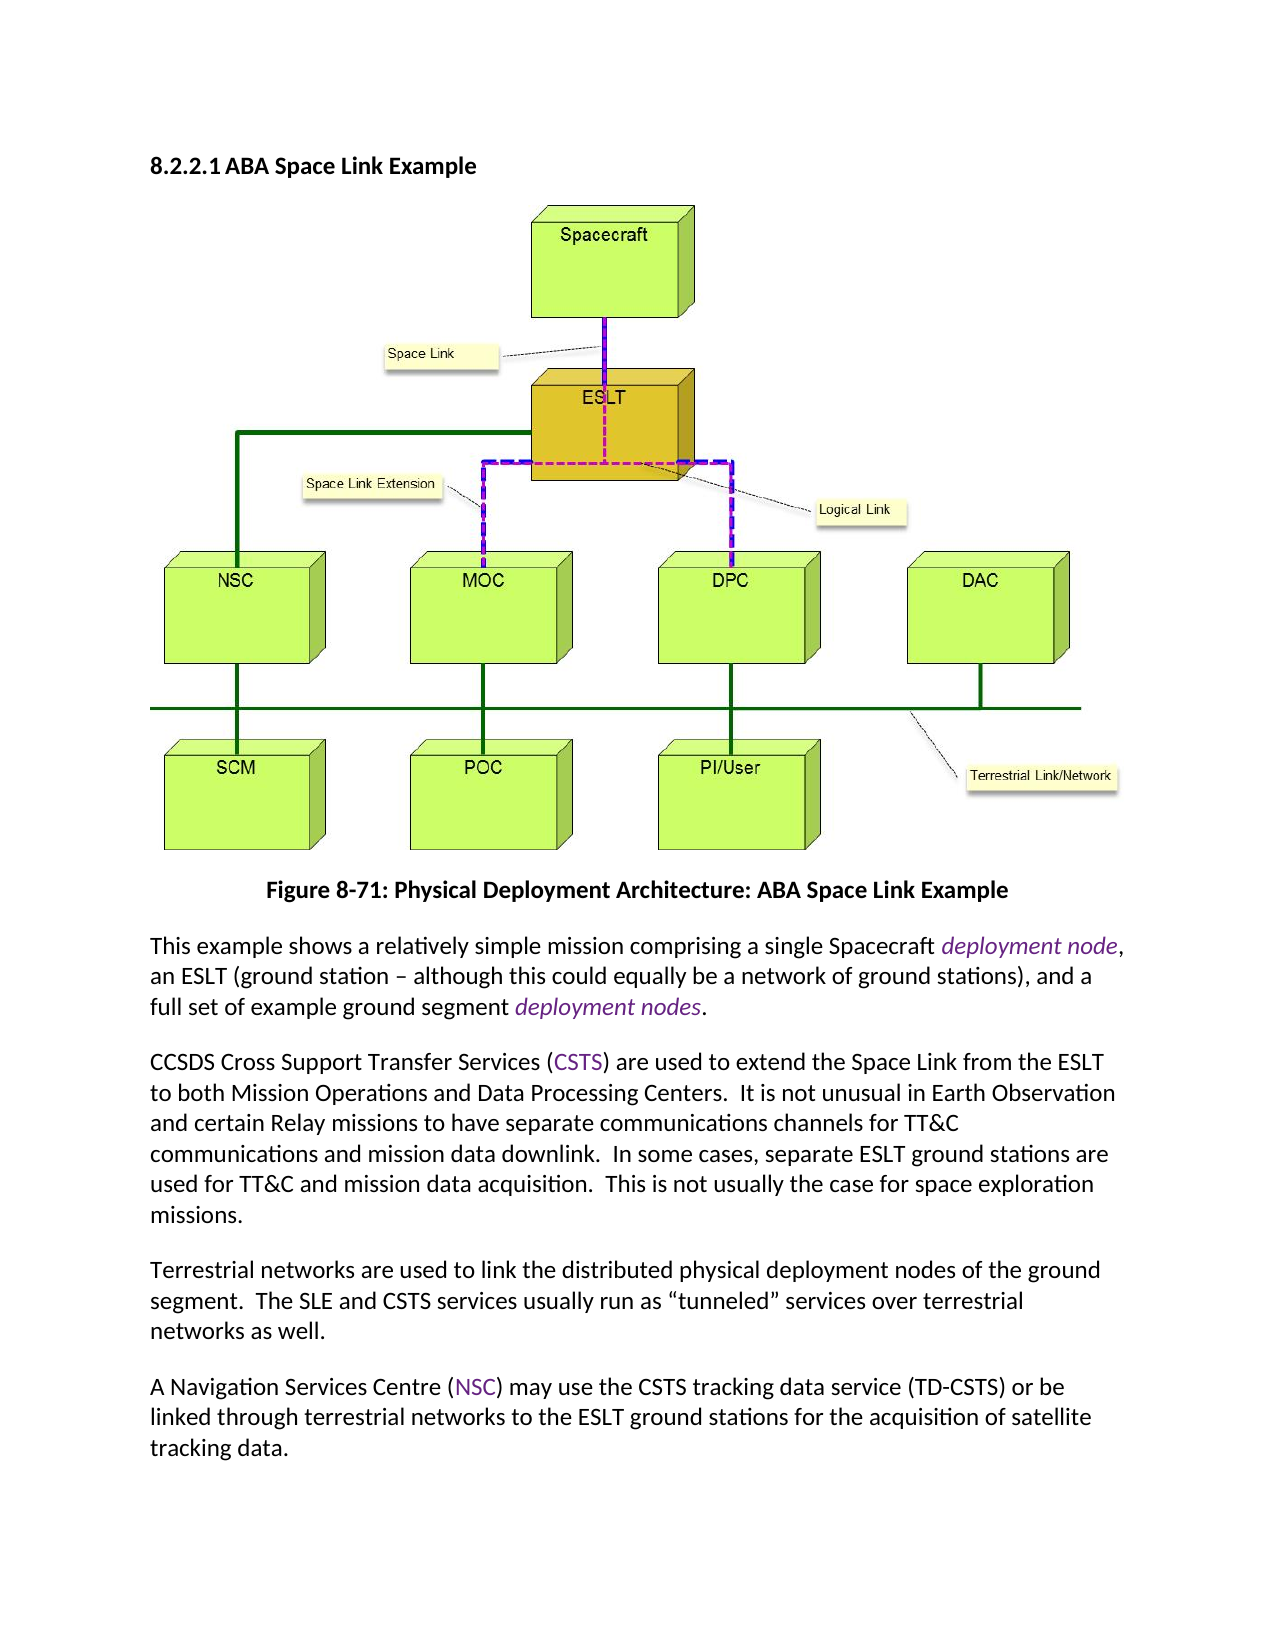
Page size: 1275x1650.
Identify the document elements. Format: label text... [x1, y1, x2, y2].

text CCSDS Cross Support Transfer Services (CSTS) are used to extend the Space Link from the ESLT to both Mission Operations and Data Processing Centers. It is not unusual in Earth Observation and certain Relay missions to have separate communications channels for TT&C communications and mission data downlink. In some cases, separate ESLT ground stations are used for TT&C and mission data acquisition. This is not usually the case for space exploration missions. [150, 1046, 1125, 1229]
text A Navigation Services Centre (NSC) may use the CSTS tracking data service (TD-CSTS) or be linked through terrestrial networks to the ESLT ground stations for the acquisition of satellite tracking data. [150, 1371, 1125, 1463]
text This example shows a relatively simple mission comprising a single Spacecraft deployment node, an ESLT (ground station – although this could equally be a network of ground stations), and a full set of example ground segment deployment nodes. [150, 930, 1125, 1021]
subtitle ABA Space Link Example [150, 150, 1125, 181]
picture [150, 205, 1125, 850]
text Terrestrial networks are used to link the distributed physical deployment nodes of the ground segment. The SLE and CSTS services usually run as “tunneled” services over terrestrial networks as well. [150, 1254, 1125, 1346]
